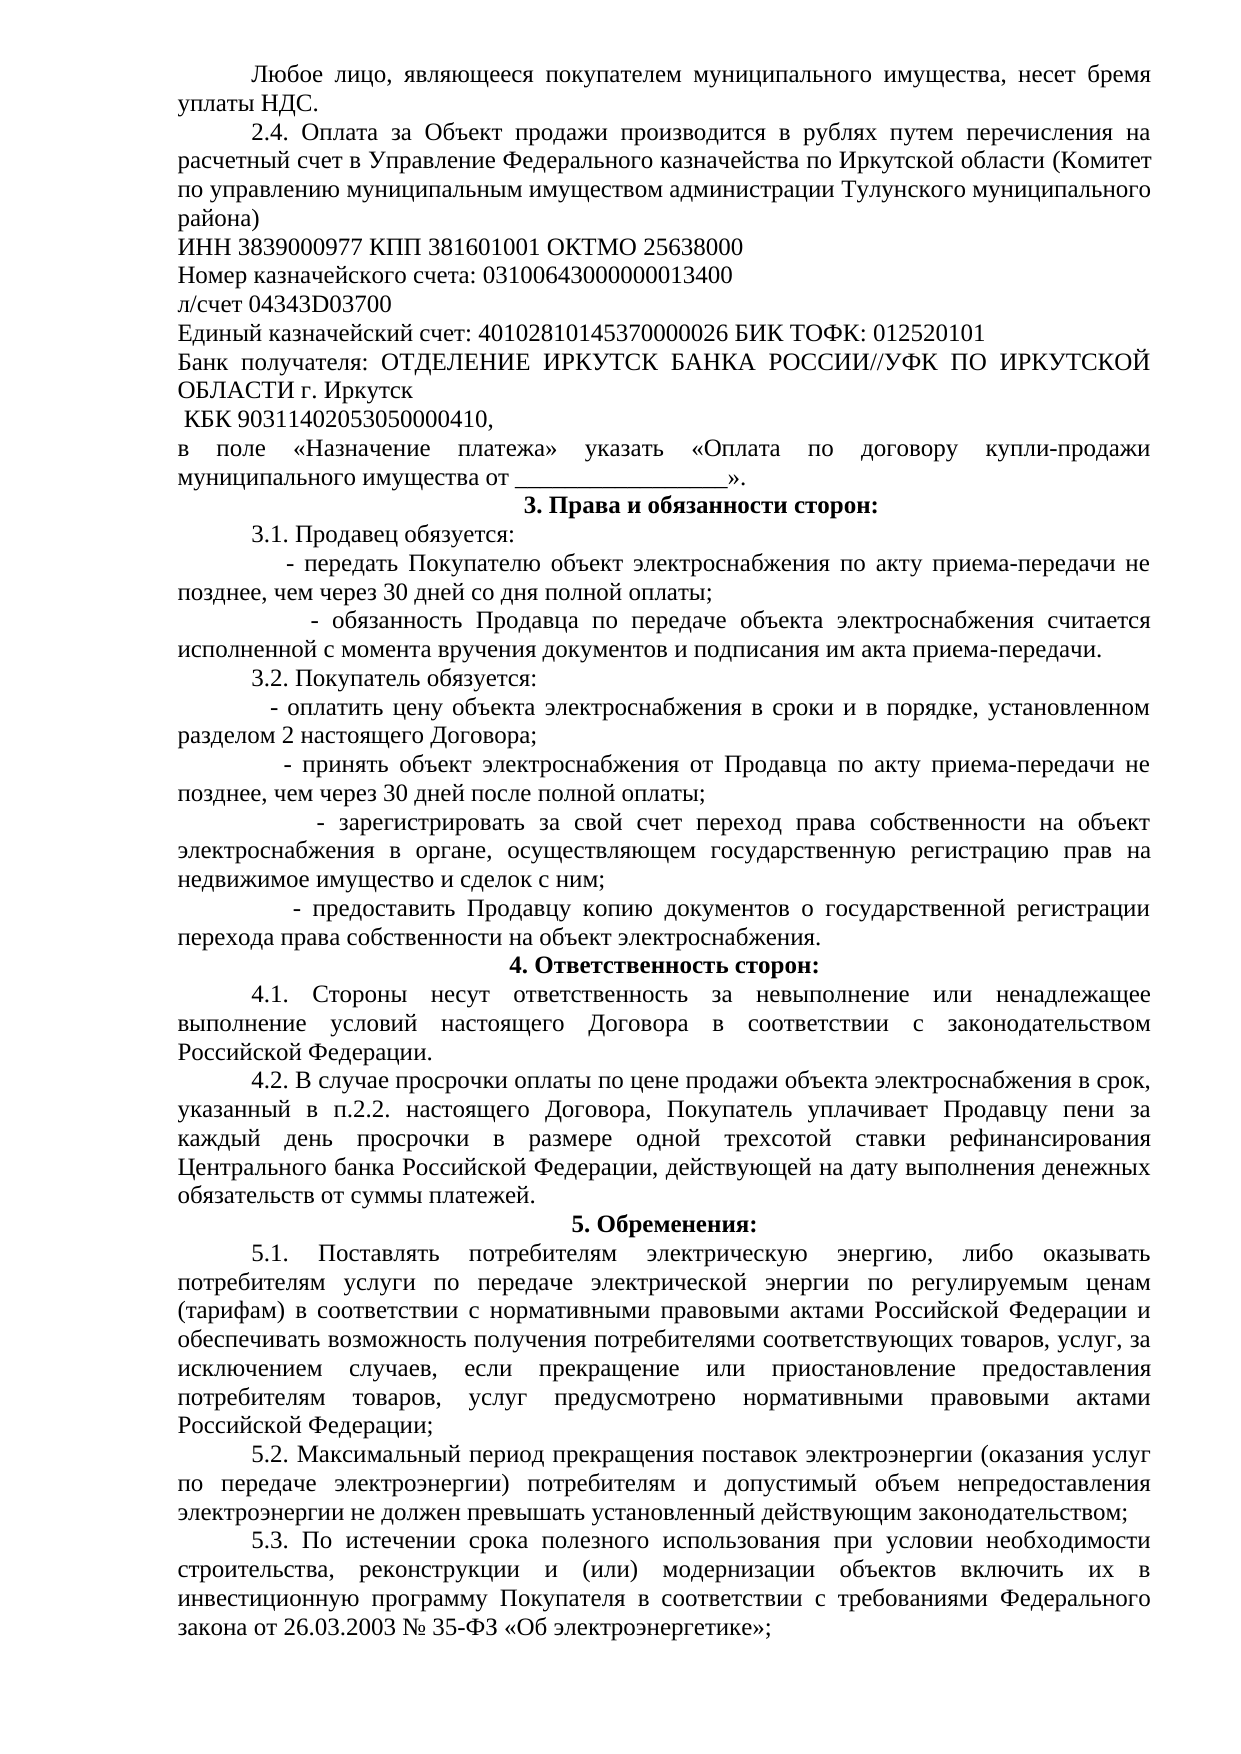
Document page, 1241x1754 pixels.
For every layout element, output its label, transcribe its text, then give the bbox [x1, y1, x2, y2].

text 3. Права и обязанности сторон: [177, 490, 1152, 519]
text в поле «Назначение платежа» указать «Оплата по договору купли-продажи муниципального имущества от _________________». [177, 433, 1152, 490]
text Любое лицо, являющееся покупателем муниципального имущества, несет бремя уплаты НДС. [177, 59, 1152, 117]
text Номер казначейского счета: 03100643000000013400 [177, 260, 1152, 289]
text - предоставить Продавцу копию документов о государственной регистрации перехода права собственности на объект электроснабжения. [177, 893, 1152, 950]
text - обязанность Продавца по передаче объекта электроснабжения считается исполненной с момента вручения документов и подписания им акта приема-передачи. [177, 605, 1152, 663]
text 3.2. Покупатель обязуется: [177, 663, 1152, 692]
text 2.4. Оплата за Объект продажи производится в рублях путем перечисления на расчетный счет в Управление Федерального казначейства по Иркутской области (Комитет по управлению муниципальным имуществом администрации Тулунского муниципального района) [177, 117, 1152, 232]
text л/счет 04343D03700 [177, 289, 1152, 318]
text ИНН 3839000977 КПП 381601001 ОКТМО 25638000 [177, 232, 1152, 260]
text 5.3. По истечении срока полезного использования при условии необходимости строительства, реконструкции и (или) модернизации объектов включить их в инвестиционную программу Покупателя в соответствии с требованиями Федерального закона от 26.03.2003 № 35-ФЗ «Об электроэнергетике»; [177, 1525, 1152, 1640]
text - принять объект электроснабжения от Продавца по акту приема-передачи не позднее, чем через 30 дней после полной оплаты; [177, 749, 1152, 807]
text 4.2. В случае просрочки оплаты по цене продажи объекта электроснабжения в срок, указанный в п.2.2. настоящего Договора, Покупатель уплачивает Продавцу пени за каждый день просрочки в размере одной трехсотой ставки рефинансирования Центрального банка Российской Федерации, действующей на дату выполнения денежных обязательств от суммы платежей. [177, 1065, 1152, 1209]
text - зарегистрировать за свой счет переход права собственности на объект электроснабжения в органе, осуществляющем государственную регистрацию прав на недвижимое имущество и сделок с ним; [177, 807, 1152, 893]
text Единый казначейский счет: 40102810145370000026 БИК ТОФК: 012520101 [177, 318, 1152, 347]
text 5.2. Максимальный период прекращения поставок электроэнергии (оказания услуг по передаче электроэнергии) потребителям и допустимый объем непредоставления электроэнергии не должен превышать установленный действующим законодательством; [177, 1439, 1152, 1525]
text Банк получателя: ОТДЕЛЕНИЕ ИРКУТСК БАНКА РОССИИ//УФК ПО ИРКУТСКОЙ ОБЛАСТИ г. Иркутск [177, 347, 1152, 404]
text 4. Ответственность сторон: [177, 950, 1152, 979]
text - передать Покупателю объект электроснабжения по акту приема-передачи не позднее, чем через 30 дней со дня полной оплаты; [177, 548, 1152, 605]
text 3.1. Продавец обязуется: [177, 519, 1152, 548]
text 4.1. Стороны несут ответственность за невыполнение или ненадлежащее выполнение условий настоящего Договора в соответствии с законодательством Российской Федерации. [177, 979, 1152, 1065]
text - оплатить цену объекта электроснабжения в сроки и в порядке, установленном разделом 2 настоящего Договора; [177, 692, 1152, 749]
text 5. Обременения: [177, 1209, 1152, 1238]
text КБК 90311402053050000410, [177, 404, 1152, 433]
text 5.1. Поставлять потребителям электрическую энергию, либо оказывать потребителям услуги по передаче электрической энергии по регулируемым ценам (тарифам) в соответствии с нормативными правовыми актами Российской Федерации и обеспечивать возможность получения потребителями соответствующих товаров, услуг, за исключением случаев, если прекращение или приостановление предоставления потребителям товаров, услуг предусмотрено нормативными правовыми актами Российской Федерации; [177, 1238, 1152, 1439]
